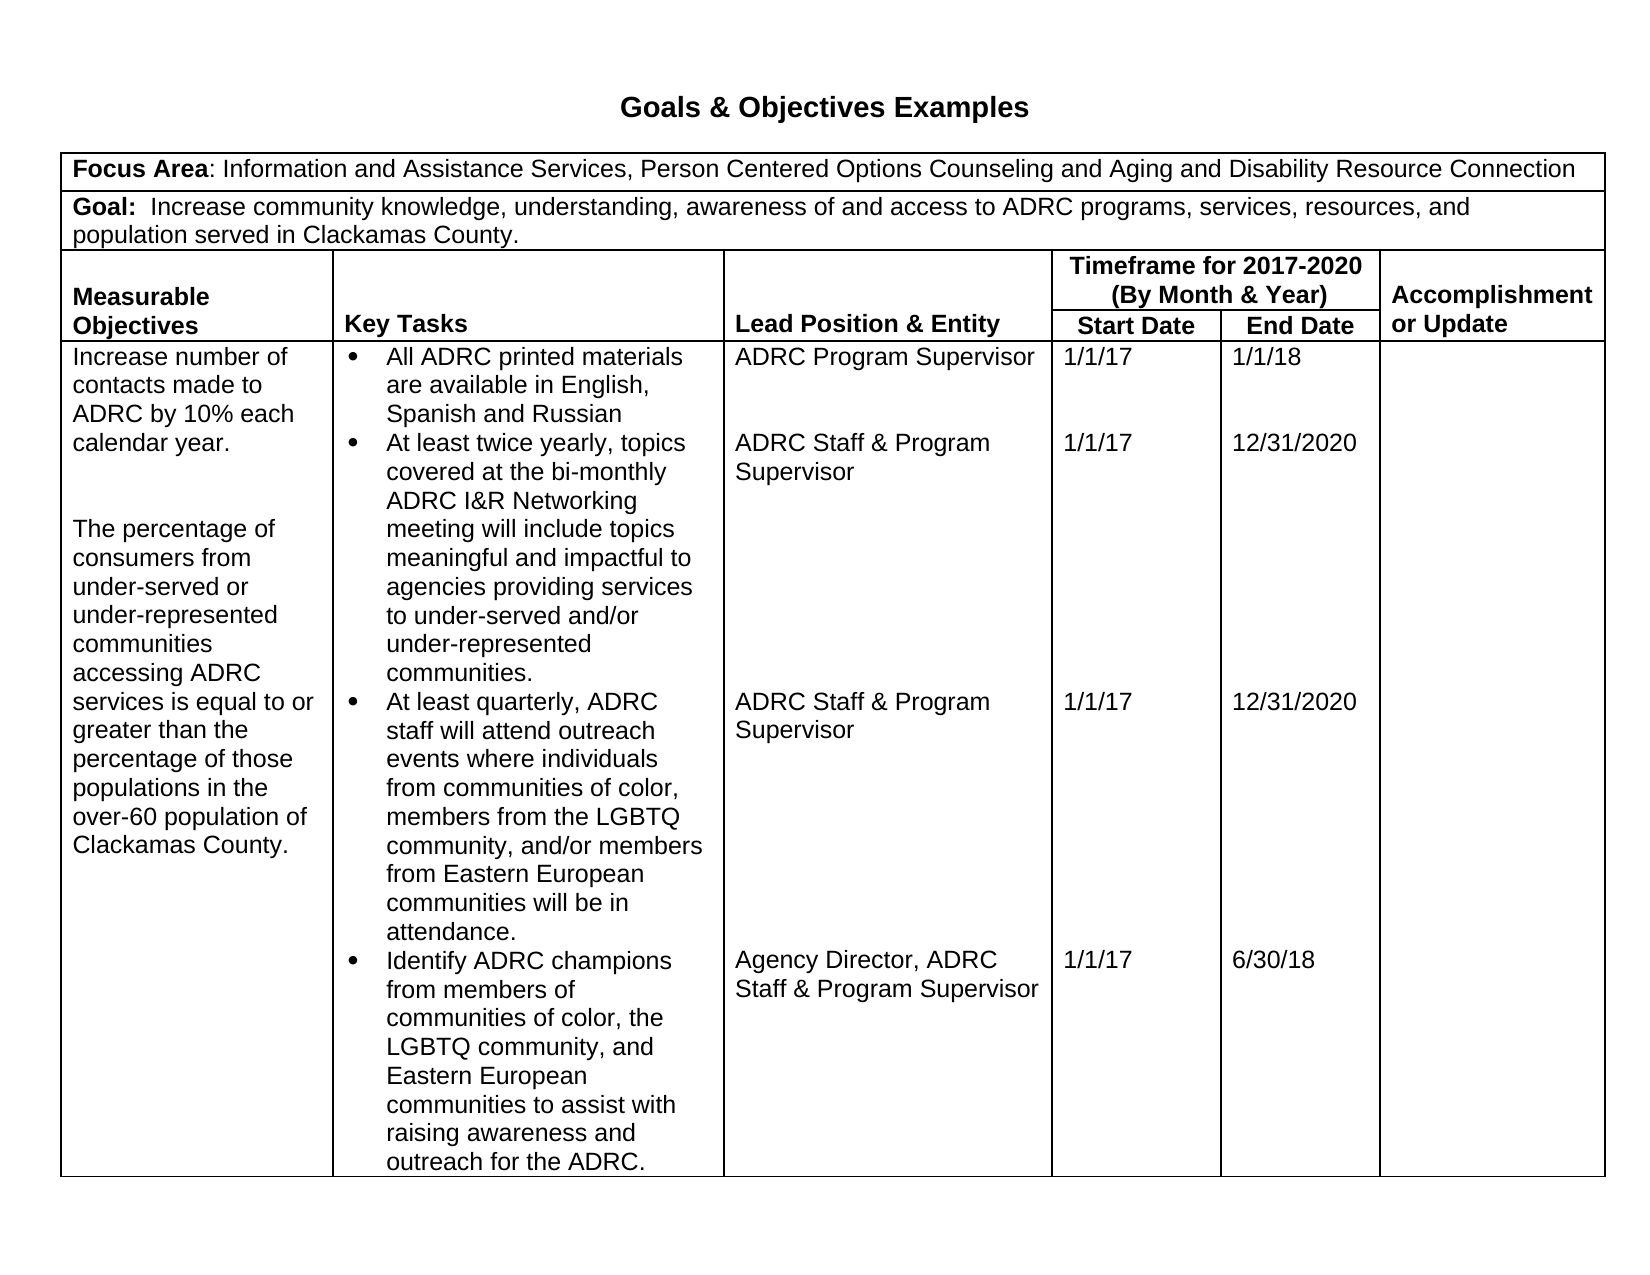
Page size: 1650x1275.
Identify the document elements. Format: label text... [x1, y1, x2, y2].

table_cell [62, 342, 332, 1176]
table_cell [1381, 342, 1604, 1176]
table_cell Goal: Increase community knowledge, understanding, awareness of and access to ADRC programs, services, resources, and population served in Clackamas County. [62, 192, 1604, 249]
table_cell Accomplishment or Update [1381, 251, 1604, 339]
text Goals & Objectives Examples [105, 90, 1545, 123]
table_cell End Date [1222, 311, 1379, 339]
table_cell Key Tasks [334, 251, 723, 339]
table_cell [1053, 342, 1220, 1176]
table_header Focus Area: Information and Assistance Services, Person Centered Options Counseling and Aging and Disability Resource Connection [62, 154, 1604, 189]
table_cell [725, 342, 1051, 1176]
table_cell Measurable Objectives [62, 251, 332, 339]
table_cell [1222, 342, 1379, 1176]
table_cell Timeframe for 2017-2020 (By Month & Year) [1053, 251, 1379, 309]
table_cell Start Date [1053, 311, 1220, 339]
table_cell Lead Position & Entity [725, 251, 1051, 339]
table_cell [334, 342, 723, 1176]
